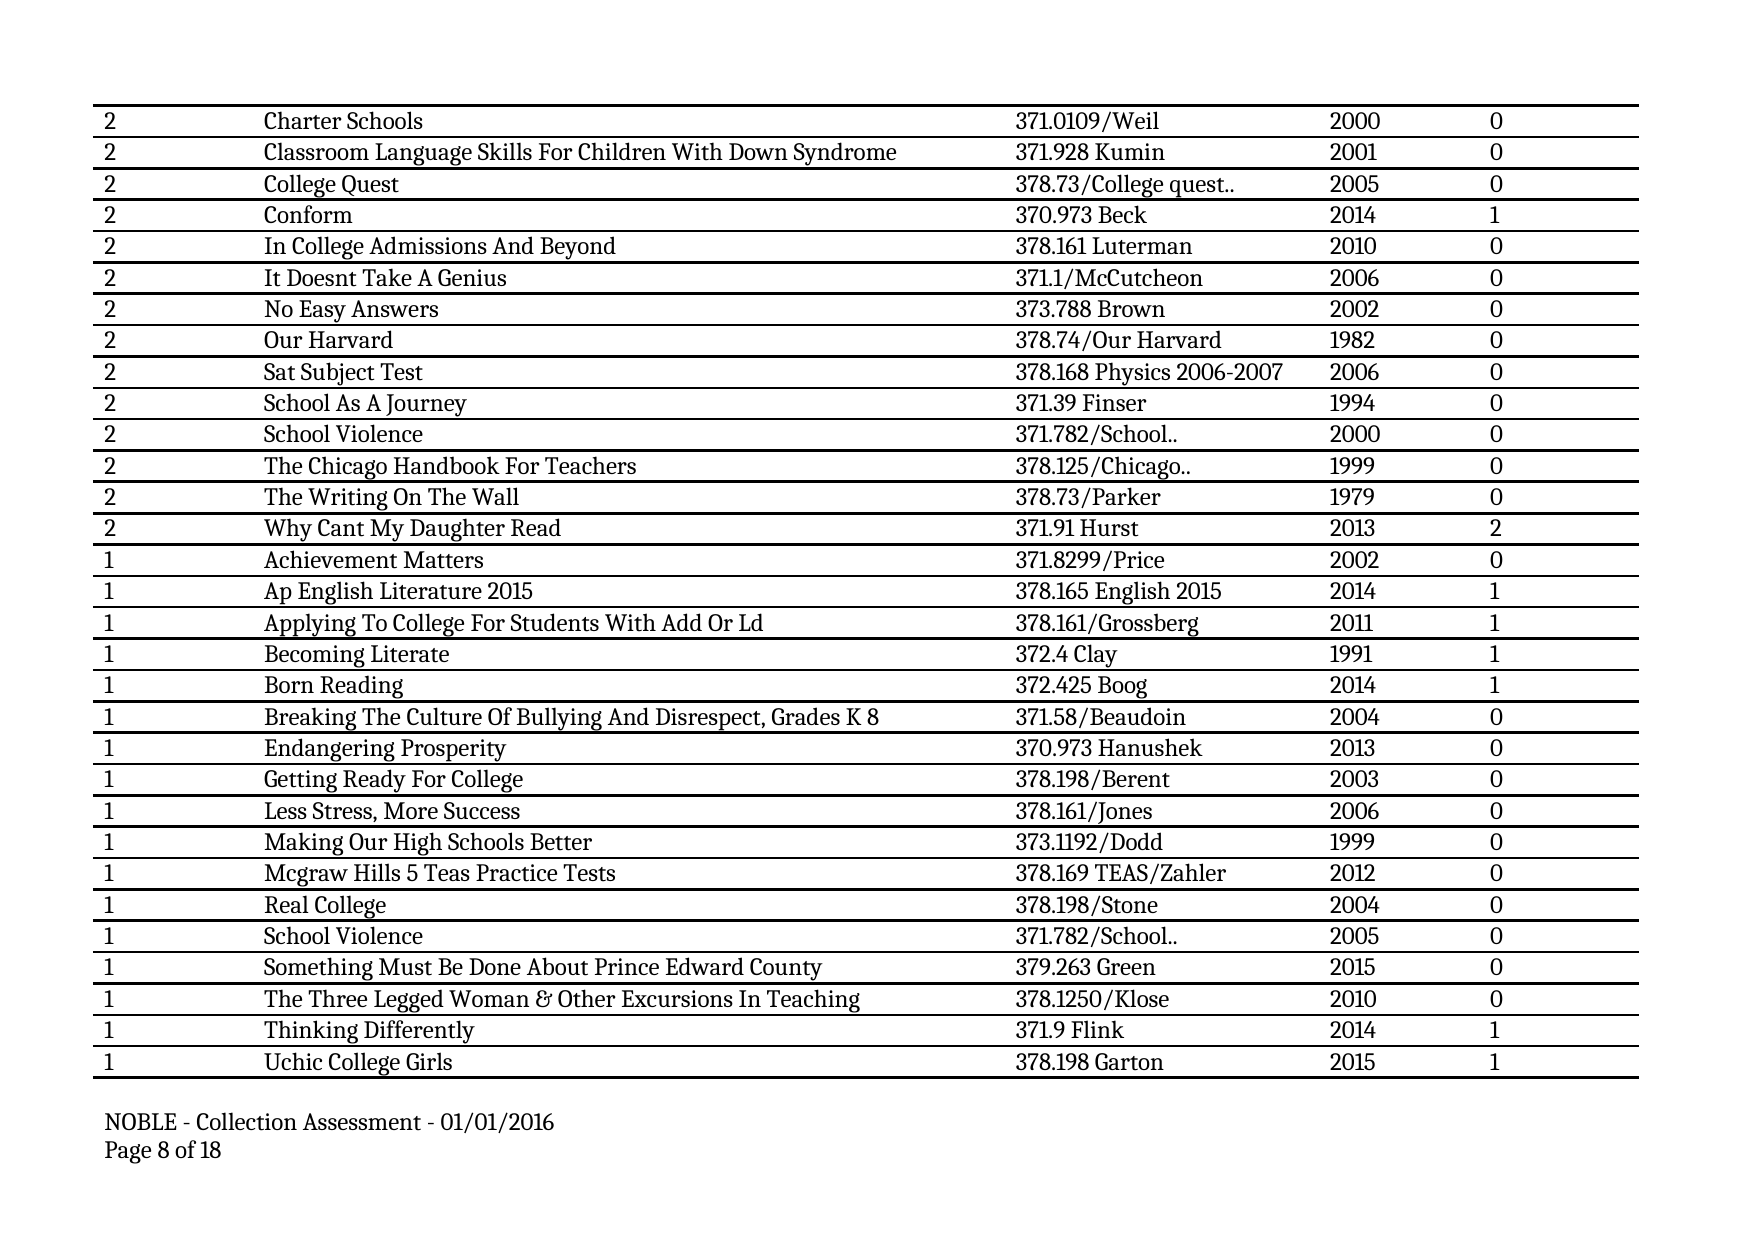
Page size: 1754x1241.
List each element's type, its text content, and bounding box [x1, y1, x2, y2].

table_cell 371.8299/Price [999, 546, 1319, 574]
table_cell 2004 [1319, 703, 1478, 731]
table_cell 1 [93, 703, 253, 731]
table_cell 1982 [1319, 326, 1478, 355]
table_cell 1 [93, 922, 253, 951]
table_cell 2 [93, 138, 253, 167]
table_cell 2000 [1319, 420, 1478, 449]
table_cell 0 [1479, 922, 1638, 951]
table_cell 378.198 Garton [999, 1047, 1319, 1076]
table_cell Uchic College Girls [253, 1047, 999, 1076]
table_cell 0 [1479, 703, 1638, 731]
table_cell Becoming Literate [253, 640, 999, 668]
table_cell 2002 [1319, 546, 1478, 574]
table_cell 378.198/Stone [999, 891, 1319, 919]
table_cell 2000 [1319, 107, 1478, 136]
table_cell Thinking Differently [253, 1016, 999, 1045]
table_cell 2010 [1319, 232, 1478, 261]
table_cell 0 [1479, 420, 1638, 449]
table_cell 2 [93, 264, 253, 292]
table_cell 0 [1479, 828, 1638, 857]
table_cell 1 [93, 608, 253, 637]
table_cell 378.161/Grossberg [999, 608, 1319, 637]
table_cell 2010 [1319, 985, 1478, 1013]
table_cell 1 [1479, 1016, 1638, 1045]
table_cell 371.91 Hurst [999, 515, 1319, 543]
table_cell College Quest [253, 170, 999, 198]
table_cell 1 [1479, 201, 1638, 229]
table_cell 1999 [1319, 828, 1478, 857]
table_cell 378.125/Chicago.. [999, 452, 1319, 480]
table_cell 2 [93, 201, 253, 229]
table_cell In College Admissions And Beyond [253, 232, 999, 261]
table_cell Achievement Matters [253, 546, 999, 574]
table_cell 2 [93, 295, 253, 324]
table_cell 0 [1479, 389, 1638, 418]
table_cell 2 [93, 170, 253, 198]
table_cell 2001 [1319, 138, 1478, 167]
table_cell 371.1/McCutcheon [999, 264, 1319, 292]
table_cell 0 [1479, 107, 1638, 136]
table_cell 2005 [1319, 922, 1478, 951]
table_cell 372.4 Clay [999, 640, 1319, 668]
table_cell 2005 [1319, 170, 1478, 198]
table_cell Sat Subject Test [253, 358, 999, 386]
table_cell 2013 [1319, 734, 1478, 763]
table_cell 378.161/Jones [999, 797, 1319, 825]
table_cell 0 [1479, 358, 1638, 386]
table_cell 373.1192/Dodd [999, 828, 1319, 857]
table_cell 0 [1479, 483, 1638, 512]
table_cell 2 [93, 389, 253, 418]
table_cell The Writing On The Wall [253, 483, 999, 512]
table_cell 372.425 Boog [999, 671, 1319, 700]
table_cell School Violence [253, 922, 999, 951]
table_cell 1 [93, 891, 253, 919]
table_cell The Chicago Handbook For Teachers [253, 452, 999, 480]
table_cell 1 [93, 734, 253, 763]
table_cell It Doesnt Take A Genius [253, 264, 999, 292]
table_cell 1 [93, 797, 253, 825]
table_cell 378.161 Luterman [999, 232, 1319, 261]
table_cell 2 [93, 326, 253, 355]
table_cell 0 [1479, 170, 1638, 198]
table_cell 371.782/School.. [999, 922, 1319, 951]
table_cell 1 [93, 546, 253, 574]
table_cell 2006 [1319, 797, 1478, 825]
table_cell 371.39 Finser [999, 389, 1319, 418]
table_cell Endangering Prosperity [253, 734, 999, 763]
table_cell Charter Schools [253, 107, 999, 136]
table_cell Born Reading [253, 671, 999, 700]
table_cell 371.928 Kumin [999, 138, 1319, 167]
table_cell 1 [93, 985, 253, 1013]
table_cell 2 [93, 515, 253, 543]
table_cell 0 [1479, 765, 1638, 794]
table_cell School Violence [253, 420, 999, 449]
table_cell 2003 [1319, 765, 1478, 794]
table_cell 0 [1479, 326, 1638, 355]
table_cell 2015 [1319, 1047, 1478, 1076]
table_cell 378.168 Physics 2006-2007 [999, 358, 1319, 386]
table_cell 2014 [1319, 1016, 1478, 1045]
table_cell 1 [1479, 608, 1638, 637]
table_cell 2004 [1319, 891, 1478, 919]
table_cell 0 [1479, 985, 1638, 1013]
table_cell 373.788 Brown [999, 295, 1319, 324]
table_cell 2014 [1319, 671, 1478, 700]
table_cell Our Harvard [253, 326, 999, 355]
table_cell 1 [93, 671, 253, 700]
table_cell Breaking The Culture Of Bullying And Disrespect, Grades K 8 [253, 703, 999, 731]
table_cell 2002 [1319, 295, 1478, 324]
table_cell 1 [93, 640, 253, 668]
table_cell 0 [1479, 138, 1638, 167]
table_cell 0 [1479, 546, 1638, 574]
table_cell 2014 [1319, 201, 1478, 229]
table_cell 371.9 Flink [999, 1016, 1319, 1045]
table_cell 2 [93, 358, 253, 386]
table_cell 370.973 Beck [999, 201, 1319, 229]
table_cell Why Cant My Daughter Read [253, 515, 999, 543]
table_cell 1 [93, 577, 253, 606]
table_cell 2 [93, 420, 253, 449]
table_cell 2 [93, 483, 253, 512]
table_cell 0 [1479, 891, 1638, 919]
table_cell 1979 [1319, 483, 1478, 512]
table_cell 1 [1479, 671, 1638, 700]
table_cell 371.0109/Weil [999, 107, 1319, 136]
table_cell Real College [253, 891, 999, 919]
table_cell 2013 [1319, 515, 1478, 543]
table_cell 2 [93, 107, 253, 136]
table_cell 0 [1479, 859, 1638, 888]
table_cell 1 [1479, 577, 1638, 606]
table_cell Getting Ready For College [253, 765, 999, 794]
table_cell 1 [1479, 1047, 1638, 1076]
table_cell 378.165 English 2015 [999, 577, 1319, 606]
table_cell 1991 [1319, 640, 1478, 668]
table_cell 379.263 Green [999, 953, 1319, 982]
table_cell 378.73/College quest.. [999, 170, 1319, 198]
table_cell Classroom Language Skills For Children With Down Syndrome [253, 138, 999, 167]
table_cell 1 [93, 1016, 253, 1045]
table_cell 2 [93, 452, 253, 480]
table_cell 378.198/Berent [999, 765, 1319, 794]
table_cell 1 [93, 953, 253, 982]
table_cell 1999 [1319, 452, 1478, 480]
table_cell 2 [1479, 515, 1638, 543]
table_cell 0 [1479, 232, 1638, 261]
table_cell 2014 [1319, 577, 1478, 606]
table_cell 370.973 Hanushek [999, 734, 1319, 763]
table_cell 0 [1479, 264, 1638, 292]
table_cell Less Stress, More Success [253, 797, 999, 825]
table_cell 2006 [1319, 358, 1478, 386]
table_cell 0 [1479, 797, 1638, 825]
table_cell 1 [93, 828, 253, 857]
table_cell 1994 [1319, 389, 1478, 418]
table_cell 371.782/School.. [999, 420, 1319, 449]
table_cell 378.74/Our Harvard [999, 326, 1319, 355]
table_cell 378.169 TEAS/Zahler [999, 859, 1319, 888]
table_cell No Easy Answers [253, 295, 999, 324]
table_cell 1 [1479, 640, 1638, 668]
table_cell 378.1250/Klose [999, 985, 1319, 1013]
table_cell Something Must Be Done About Prince Edward County [253, 953, 999, 982]
table_cell 2006 [1319, 264, 1478, 292]
table_cell Making Our High Schools Better [253, 828, 999, 857]
table_cell 2015 [1319, 953, 1478, 982]
table_cell 2 [93, 232, 253, 261]
table_cell 2011 [1319, 608, 1478, 637]
table_cell 1 [93, 765, 253, 794]
table_cell 2012 [1319, 859, 1478, 888]
table_cell Mcgraw Hills 5 Teas Practice Tests [253, 859, 999, 888]
table_cell Applying To College For Students With Add Or Ld [253, 608, 999, 637]
table_cell 1 [93, 1047, 253, 1076]
table_cell 0 [1479, 953, 1638, 982]
table_cell 0 [1479, 452, 1638, 480]
table_cell 0 [1479, 295, 1638, 324]
table_cell Conform [253, 201, 999, 229]
table_cell 378.73/Parker [999, 483, 1319, 512]
table_cell 0 [1479, 734, 1638, 763]
table_cell 371.58/Beaudoin [999, 703, 1319, 731]
table_cell The Three Legged Woman & Other Excursions In Teaching [253, 985, 999, 1013]
table_cell School As A Journey [253, 389, 999, 418]
table_cell 1 [93, 859, 253, 888]
table_cell Ap English Literature 2015 [253, 577, 999, 606]
